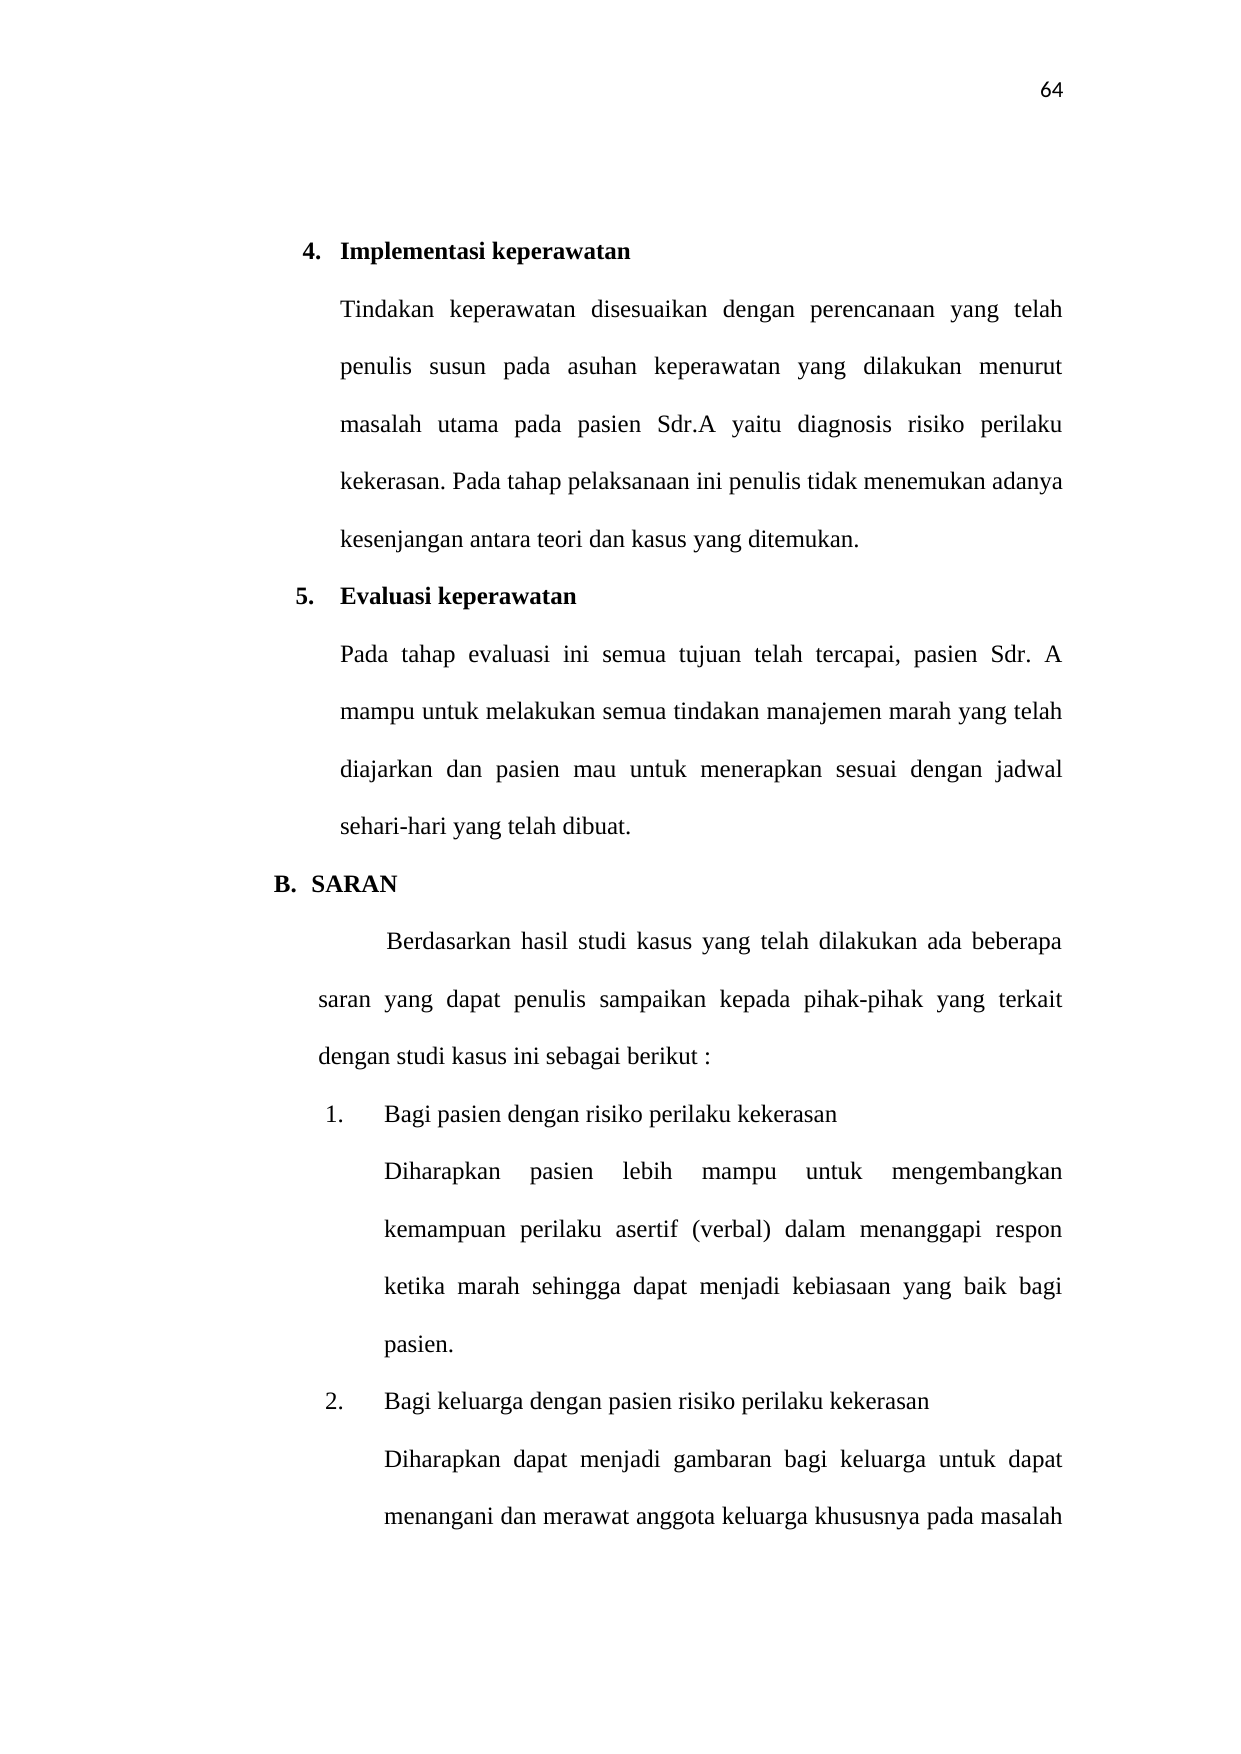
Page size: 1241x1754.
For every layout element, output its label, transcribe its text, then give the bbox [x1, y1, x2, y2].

list Berdasarkan hasil studi kasus yang telah dilakukan ada beberapa saran yang dapat penulis sampaikan kepada pihak-pihak yang terkait dengan studi kasus ini sebagai berikut : [318, 926, 1063, 1070]
list Bagi pasien dengan risiko perilaku kekerasan [325, 1099, 1063, 1127]
list Diharapkan pasien lebih mampu untuk mengembangkan kemampuan perilaku asertif (verbal) dalam menanggapi respon ketika marah sehingga dapat menjadi kebiasaan yang baik bagi pasien. [384, 1156, 1063, 1357]
text Tindakan keperawatan disesuaikan dengan perencanaan yang telah penulis susun pada asuhan keperawatan yang dilakukan menurut masalah utama pada pasien Sdr.A yaitu diagnosis risiko perilaku kekerasan. Pada tahap pelaksanaan ini penulis tidak menemukan adanya kesenjangan antara teori dan kasus yang ditemukan. [340, 294, 1063, 552]
text Pada tahap evaluasi ini semua tujuan telah tercapai, pasien Sdr. A mampu untuk melakukan semua tindakan manajemen marah yang telah diajarkan dan pasien mau untuk menerapkan sesuai dengan jadwal sehari-hari yang telah dibuat. [340, 639, 1063, 840]
list Evaluasi keperawatan [295, 581, 1063, 610]
list Bagi keluarga dengan pasien risiko perilaku kekerasan [325, 1386, 1063, 1415]
list Implementasi keperawatan [302, 236, 1063, 265]
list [384, 1444, 1063, 1530]
list SARAN [274, 869, 1063, 897]
